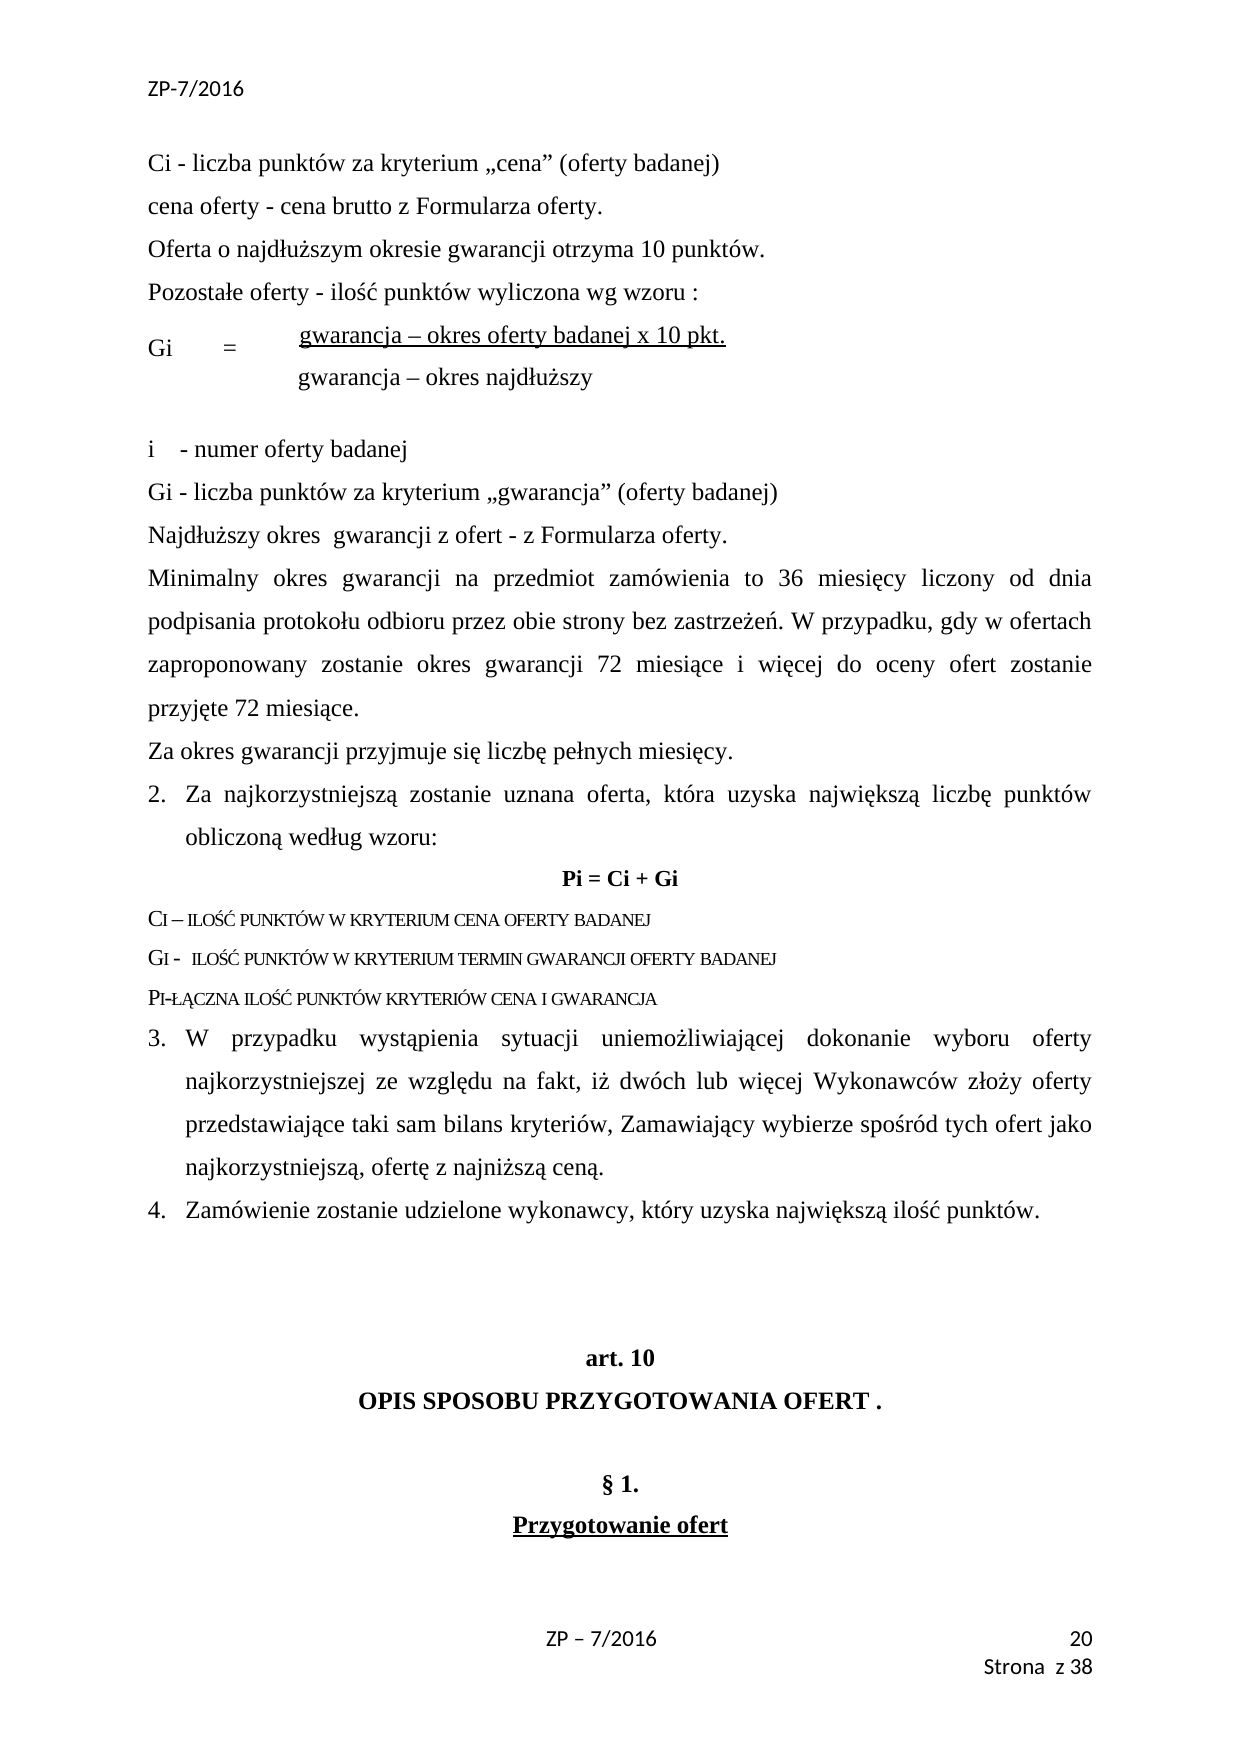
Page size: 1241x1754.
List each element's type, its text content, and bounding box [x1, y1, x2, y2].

text Ci – ilość punktów w kryterium cena oferty badanej [148, 904, 1093, 931]
text Gi = gwarancja – okres oferty badanej x 10 pkt. [148, 320, 1093, 362]
text art. 10 [148, 1343, 1093, 1372]
text § 1. [148, 1469, 1093, 1498]
text Za okres gwarancji przyjmuje się liczbę pełnych miesięcy. [148, 736, 1093, 764]
list W przypadku wystąpienia sytuacji uniemożliwiającej dokonanie wyboru oferty najkorzystniejszej ze względu na fakt, iż dwóch lub więcej Wykonawców złoży oferty przedstawiające taki sam bilans kryteriów, Zamawiający wybierze spośród tych ofert jako najkorzystniejszą, ofertę z najniższą ceną. [148, 1023, 1093, 1181]
text Minimalny okres gwarancji na przedmiot zamówienia to 36 miesięcy liczony od dnia podpisania protokołu odbioru przez obie strony bez zastrzeżeń. W przypadku, gdy w ofertach zaproponowany zostanie okres gwarancji 72 miesiące i więcej do oceny ofert zostanie przyjęte 72 miesiące. [148, 563, 1093, 721]
text OPIS SPOSOBU PRZYGOTOWANIA OFERT . [148, 1386, 1093, 1415]
text Pi-łączna ilość punktów kryteriów cena i gwarancja [148, 983, 1093, 1010]
text Oferta o najdłuższym okresie gwarancji otrzyma 10 punktów. [148, 234, 1093, 263]
text Ci - liczba punktów za kryterium „cena” (oferty badanej) [148, 148, 1093, 176]
text cena oferty - cena brutto z Formularza oferty. [148, 191, 1093, 219]
text Gi - ilość punktów w kryterium termin gwarancji oferty badanej [148, 944, 1093, 970]
text Gi - liczba punktów za kryterium „gwarancja” (oferty badanej) [148, 477, 1093, 506]
text gwarancja – okres najdłuższy [148, 362, 1093, 391]
list Za najkorzystniejszą zostanie uznana oferta, która uzyska największą liczbę punktów obliczoną według wzoru: [148, 779, 1093, 851]
text i - numer oferty badanej [148, 434, 1093, 463]
list Zamówienie zostanie udzielone wykonawcy, który uzyska największą ilość punktów. [148, 1196, 1093, 1224]
text Pozostałe oferty - ilość punktów wyliczona wg wzoru : [148, 277, 1093, 306]
text Pi = Ci + Gi [148, 865, 1093, 891]
text Najdłuższy okres gwarancji z ofert - z Formularza oferty. [148, 520, 1093, 549]
text Przygotowanie ofert [148, 1510, 1093, 1539]
